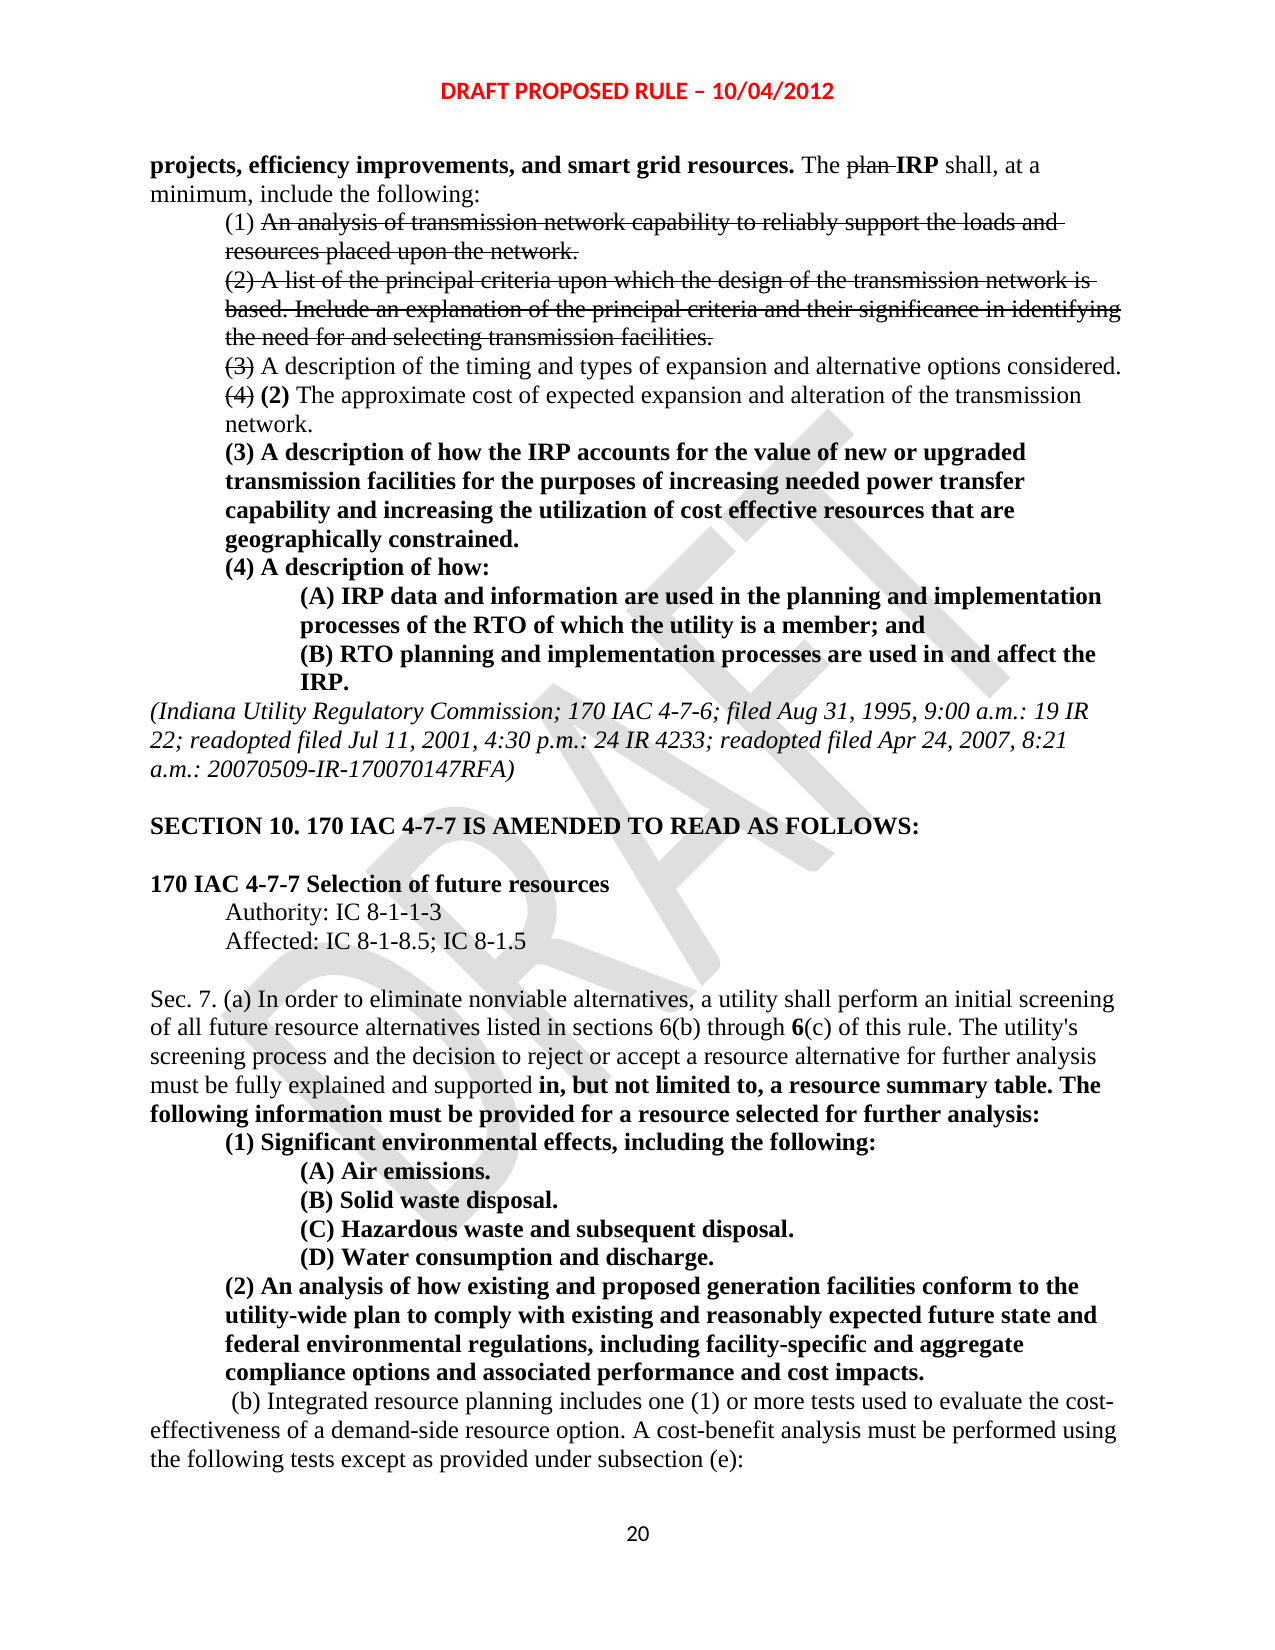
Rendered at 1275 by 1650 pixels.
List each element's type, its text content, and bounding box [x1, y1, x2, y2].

text 170 IAC 4-7-7 Selection of future resources [150, 869, 1125, 897]
text (B) Solid waste disposal. [300, 1185, 1125, 1214]
text (4) (2) The approximate cost of expected expansion and alteration of the transmission network. [225, 380, 1125, 437]
text (D) Water consumption and discharge. [300, 1242, 1125, 1271]
text (A) Air emissions. [300, 1156, 1125, 1185]
text Affected: IC 8-1-8.5; IC 8-1.5 [150, 926, 1125, 955]
text (3) A description of how the IRP accounts for the value of new or upgraded transmission facilities for the purposes of increasing needed power transfer capability and increasing the utilization of cost effective resources that are geographically constrained. [225, 437, 1125, 552]
text (B) RTO planning and implementation processes are used in and affect the IRP. [300, 639, 1125, 696]
text (1) Significant environmental effects, including the following: [150, 1127, 1125, 1156]
text (1) An analysis of transmission network capability to reliably support the loads and resources placed upon the network. [225, 207, 1125, 265]
text (4) A description of how: [225, 552, 1125, 581]
text (2) A list of the principal criteria upon which the design of the transmission network is based. Include an explanation of the principal criteria and their significance in identifying the need for and selecting transmission facilities. [225, 265, 1125, 351]
text (A) IRP data and information are used in the planning and implementation processes of the RTO of which the utility is a member; and [300, 581, 1125, 639]
text (C) Hazardous waste and subsequent disposal. [300, 1214, 1125, 1242]
text (Indiana Utility Regulatory Commission; 170 IAC 4-7-6; filed Aug 31, 1995, 9:00 a.m.: 19 IR 22; readopted filed Jul 11, 2001, 4:30 p.m.: 24 IR 4233; readopted filed Apr 24, 2007, 8:21 a.m.: 20070509-IR-170070147RFA) [150, 696, 1125, 782]
subtitle SECTION 10. 170 IAC 4-7-7 IS AMENDED TO READ AS FOLLOWS: [150, 811, 1125, 840]
text (b) Integrated resource planning includes one (1) or more tests used to evaluate the cost-effectiveness of a demand-side resource option. A cost-benefit analysis must be performed using the following tests except as provided under subsection (e): [150, 1386, 1125, 1472]
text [150, 150, 1125, 207]
text (2) An analysis of how existing and proposed generation facilities conform to the utility-wide plan to comply with existing and reasonably expected future state and federal environmental regulations, including facility-specific and aggregate compliance options and associated performance and cost impacts. [225, 1271, 1125, 1386]
text (3) A description of the timing and types of expansion and alternative options considered. [225, 351, 1125, 380]
text Sec. 7. (a) In order to eliminate nonviable alternatives, a utility shall perform an initial screening of all future resource alternatives listed in sections 6(b) through 6(c) of this rule. The utility's screening process and the decision to reject or accept a resource alternative for further analysis must be fully explained and supported in, but not limited to, a resource summary table. The following information must be provided for a resource selected for further analysis: [150, 984, 1125, 1127]
text Authority: IC 8-1-1-3 [150, 897, 1125, 926]
